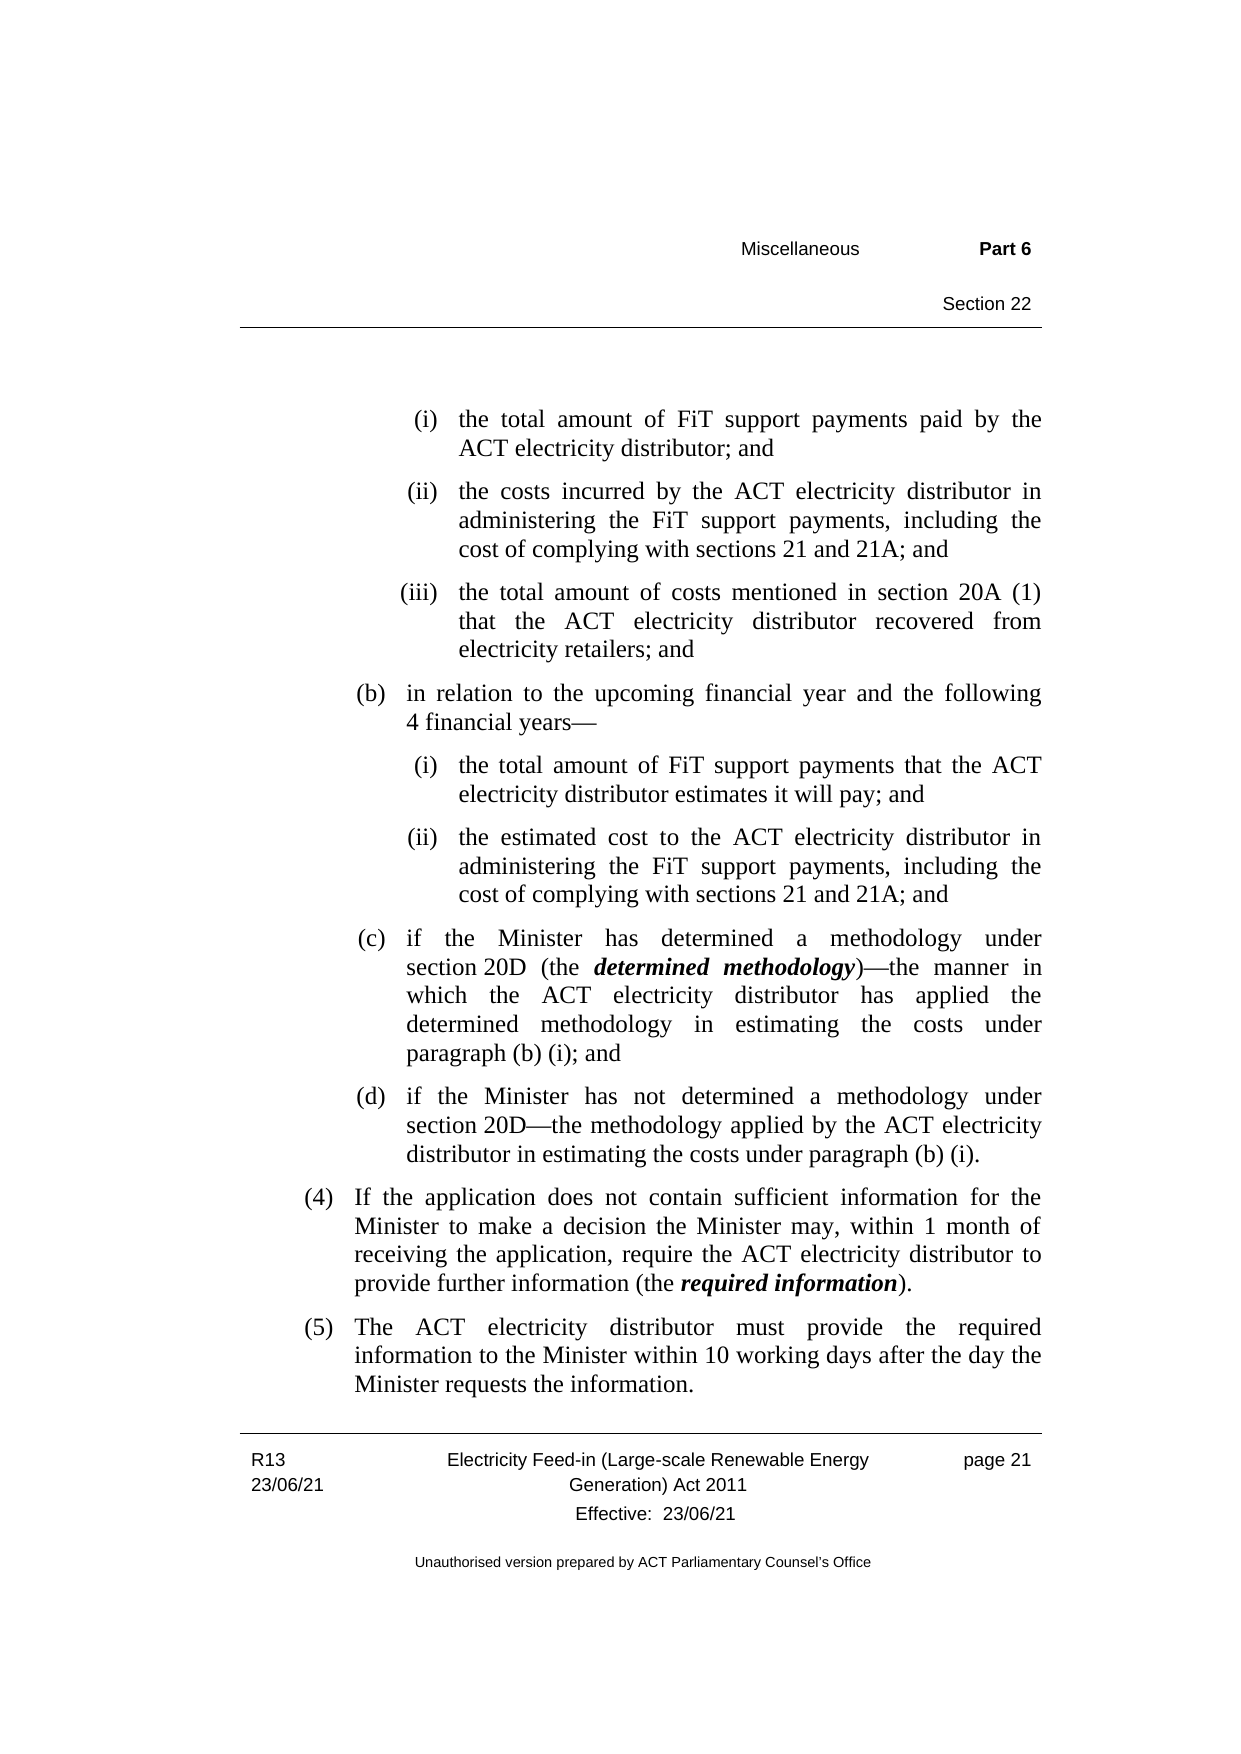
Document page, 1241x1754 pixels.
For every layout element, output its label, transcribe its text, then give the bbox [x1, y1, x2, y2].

text (ii) the costs incurred by the ACT electricity distributor in administering the FiT support payments, including the cost of complying with sections 21 and 21A; and [239, 476, 1042, 562]
text (5) The ACT electricity distributor must provide the required information to the Minister within 10 working days after the day the Minister requests the information. [239, 1312, 1042, 1398]
text (b) in relation to the upcoming financial year and the following 4 financial years— [239, 678, 1042, 735]
text (ii) the estimated cost to the ACT electricity distributor in administering the FiT support payments, including the cost of complying with sections 21 and 21A; and [239, 822, 1042, 908]
text (i) the total amount of FiT support payments paid by the ACT electricity distributor; and [239, 404, 1042, 462]
text (iii) the total amount of costs mentioned in section 20A (1) that the ACT electricity distributor recovered from electricity retailers; and [239, 577, 1042, 663]
text (c) if the Minister has determined a methodology under section 20D (the determined methodology)—the manner in which the ACT electricity distributor has applied the determined methodology in estimating the costs under paragraph (b) (i); and [239, 923, 1042, 1067]
text (i) the total amount of FiT support payments that the ACT electricity distributor estimates it will pay; and [239, 750, 1042, 807]
text (d) if the Minister has not determined a methodology under section 20D—the methodology applied by the ACT electricity distributor in estimating the costs under paragraph (b) (i). [239, 1081, 1042, 1167]
text (4) If the application does not contain sufficient information for the Minister to make a decision the Minister may, within 1 month of receiving the application, require the ACT electricity distributor to provide further information (the required information). [239, 1182, 1042, 1297]
